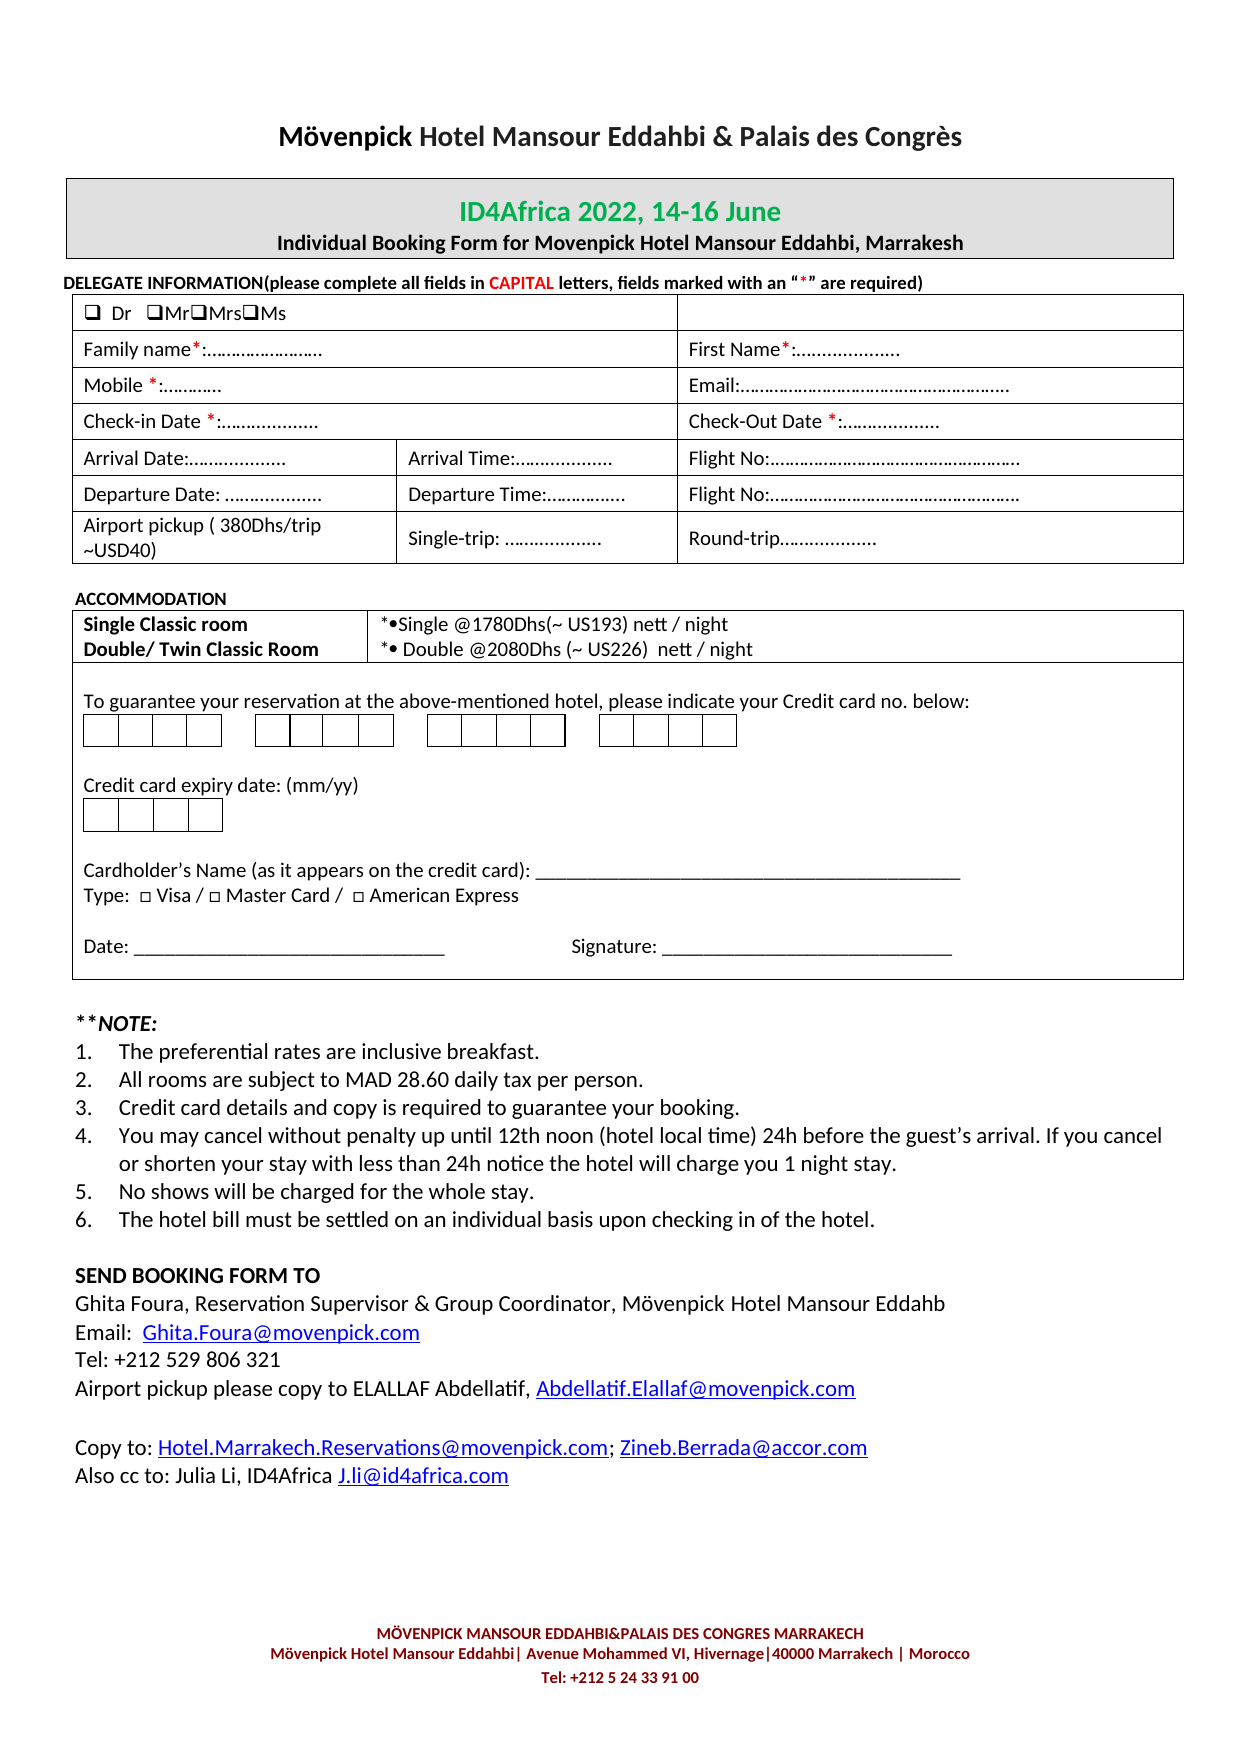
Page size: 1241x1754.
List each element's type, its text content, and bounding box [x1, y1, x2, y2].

table_cell Family name*:…………………… [73, 331, 677, 367]
table_cell Mobile *:………… [73, 368, 677, 403]
subtitle DELEGATE INFORMATION(please complete all fields in CAPITAL letters, fields marked with an “*” are required) [16, 271, 1215, 294]
text Individual Booking Form for Movenpick Hotel Mansour Eddahbi, Marrakesh [67, 213, 1173, 258]
table_cell Airport pickup ( 380Dhs/trip ~USD40) [73, 512, 396, 563]
list Credit card details and copy is required to guarantee your booking. [75, 1093, 1165, 1121]
table_cell First Name*:…................. [678, 331, 1183, 367]
table_header Dr MrMrsMs [73, 295, 677, 330]
text Tel: +212 529 806 321 [75, 1346, 1165, 1374]
text Email: Ghita.Foura@movenpick.com [75, 1318, 1165, 1346]
table_cell Flight No:……………………………………………. [678, 476, 1183, 511]
text Copy to: Hotel.Marrakech.Reservations@movenpick.com; Zineb.Berrada@accor.com [75, 1433, 1165, 1461]
table_cell Email:……………………………………………….. [678, 368, 1183, 403]
table_header *Single @1780Dhs(~ US193) nett / night * Double @2080Dhs (~ US226) nett / night [368, 611, 1183, 662]
table_cell Round-trip……............. [678, 512, 1183, 563]
list The hotel bill must be settled on an individual basis upon checking in of the hotel. [75, 1206, 1165, 1233]
text Also cc to: Julia Li, ID4Africa J.li@id4africa.com [75, 1461, 1165, 1489]
table_cell Flight No:.…………………………………………… [678, 440, 1183, 475]
table_cell Departure Date: ……............. [73, 476, 396, 511]
table_header Single Classic room Double/ Twin Classic Room [73, 611, 367, 662]
table_cell Single-trip: ……............. [397, 512, 677, 563]
list The preferential rates are inclusive breakfast. [75, 1037, 1165, 1065]
list You may cancel without penalty up until 12th noon (hotel local time) 24h before the guest’s arrival. If you cancel or shorten your stay with less than 24h notice the hotel will charge you 1 night stay. [75, 1121, 1165, 1177]
subtitle ACCOMMODATION [75, 587, 1215, 610]
table_cell Arrival Time:……............. [397, 440, 677, 475]
table_header [678, 295, 1183, 330]
list No shows will be charged for the whole stay. [75, 1177, 1165, 1206]
text Ghita Foura, Reservation Supervisor & Group Coordinator, Mövenpick Hotel Mansour Eddahb [75, 1289, 1165, 1318]
table_cell Arrival Date:……............. [73, 440, 396, 475]
text ID4Africa 2022, 14-16 June [67, 179, 1173, 213]
text SEND booking FORM to [75, 1262, 1165, 1289]
list All rooms are subject to MAD 28.60 daily tax per person. [75, 1065, 1165, 1093]
table_cell To guarantee your reservation at the above-mentioned hotel, please indicate your Credit card no. below: Credit card expiry date: (mm/yy) Cardholder’s Name (as it appears on the credit card): _________________________________________ Type: □ Visa / □ Master Card / □ American Express Date: ______________________________ Signature: ____________________________ [73, 663, 1183, 979]
table_cell Departure Time:………….... [397, 476, 677, 511]
table_cell Check-in Date *:……............. [73, 404, 677, 439]
table_cell Check-Out Date *:……............. [678, 404, 1183, 439]
text **Note: [75, 1009, 1165, 1037]
text Airport pickup please copy to ELALLAF Abdellatif, Abdellatif.Elallaf@movenpick.com [75, 1374, 1165, 1433]
